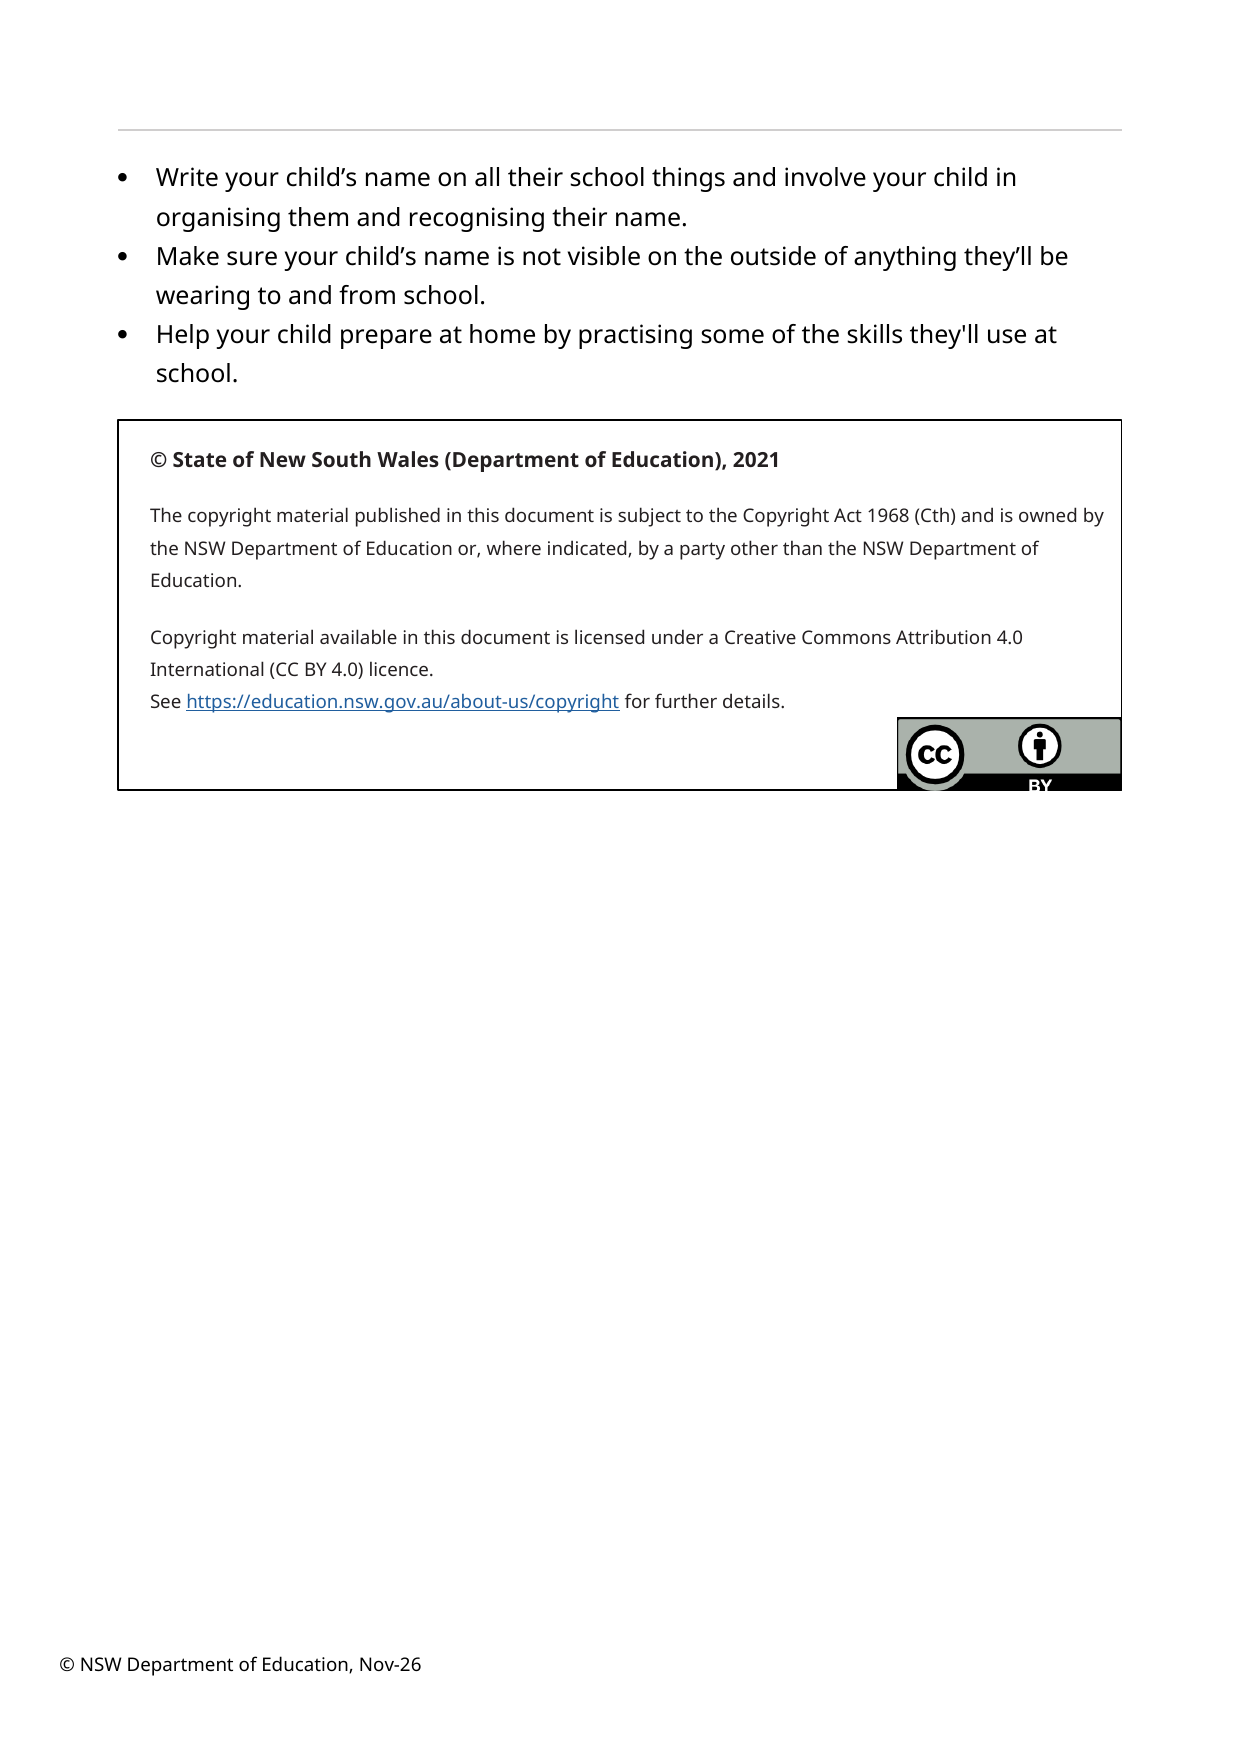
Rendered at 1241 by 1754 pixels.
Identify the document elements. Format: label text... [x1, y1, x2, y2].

list Help your child prepare at home by practising some of the skills they'll use at school. [118, 317, 1122, 390]
picture [897, 717, 1122, 791]
list Write your child’s name on all their school things and involve your child in organising them and recognising their name. [118, 160, 1122, 233]
list Make sure your child’s name is not visible on the outside of anything they’ll be wearing to and from school. [118, 238, 1122, 312]
